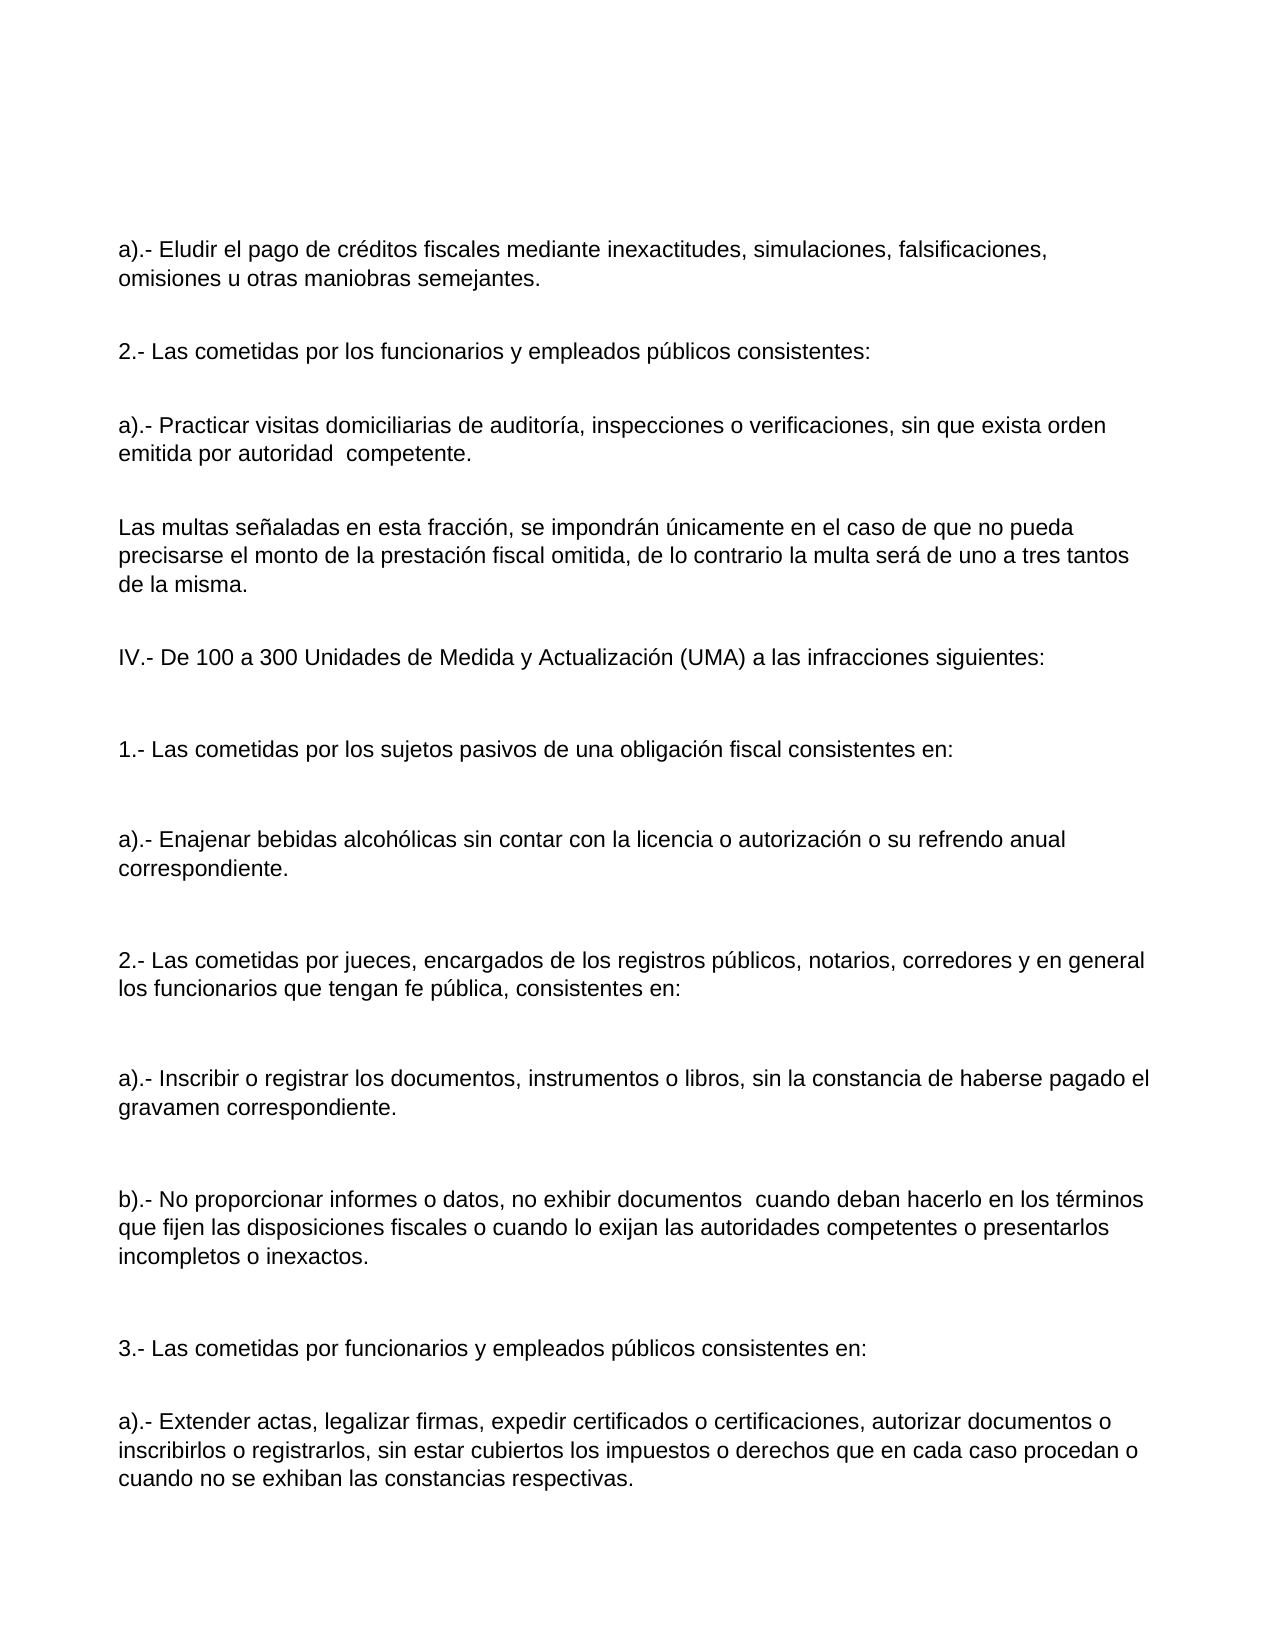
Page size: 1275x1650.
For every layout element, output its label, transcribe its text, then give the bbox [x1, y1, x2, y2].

text a).- Extender actas, legalizar firmas, expedir certificados o certificaciones, autorizar documentos o inscribirlos o registrarlos, sin estar cubiertos los impuestos o derechos que en cada caso procedan o cuando no se exhiban las constancias respectivas. [118, 1380, 1153, 1491]
text Las multas señaladas en esta fracción, se impondrán únicamente en el caso de que no pueda precisarse el monto de la prestación fiscal omitida, de lo contrario la multa será de uno a tres tantos de la misma. [118, 485, 1153, 597]
text IV.- De 100 a 300 Unidades de Medida y Actualización (UMA) a las infracciones siguientes: [118, 616, 1153, 671]
text a).- Inscribir o registrar los documentos, instrumentos o libros, sin la constancia de haberse pagado el gravamen correspondiente. [118, 1065, 1153, 1120]
text a).- Enajenar bebidas alcohólicas sin contar con la licencia o autorización o su refrendo anual correspondiente. [118, 826, 1153, 881]
text 3.- Las cometidas por funcionarios y empleados públicos consistentes en: [118, 1335, 1153, 1361]
text a).- Practicar visitas domiciliarias de auditoría, inspecciones o verificaciones, sin que exista orden emitida por autoridad competente. [118, 383, 1153, 467]
text 1.- Las cometidas por los sujetos pasivos de una obligación fiscal consistentes en: [118, 736, 1153, 762]
text 2.- Las cometidas por jueces, encargados de los registros públicos, notarios, corredores y en general los funcionarios que tengan fe pública, consistentes en: [118, 947, 1153, 1002]
text 2.- Las cometidas por los funcionarios y empleados públicos consistentes: [118, 310, 1153, 364]
text a).- Eludir el pago de créditos fiscales mediante inexactitudes, simulaciones, falsificaciones, omisiones u otras maniobras semejantes. [118, 236, 1153, 291]
text b).- No proporcionar informes o datos, no exhibir documentos cuando deban hacerlo en los términos que fijen las disposiciones fiscales o cuando lo exijan las autoridades competentes o presentarlos incompletos o inexactos. [118, 1186, 1153, 1269]
